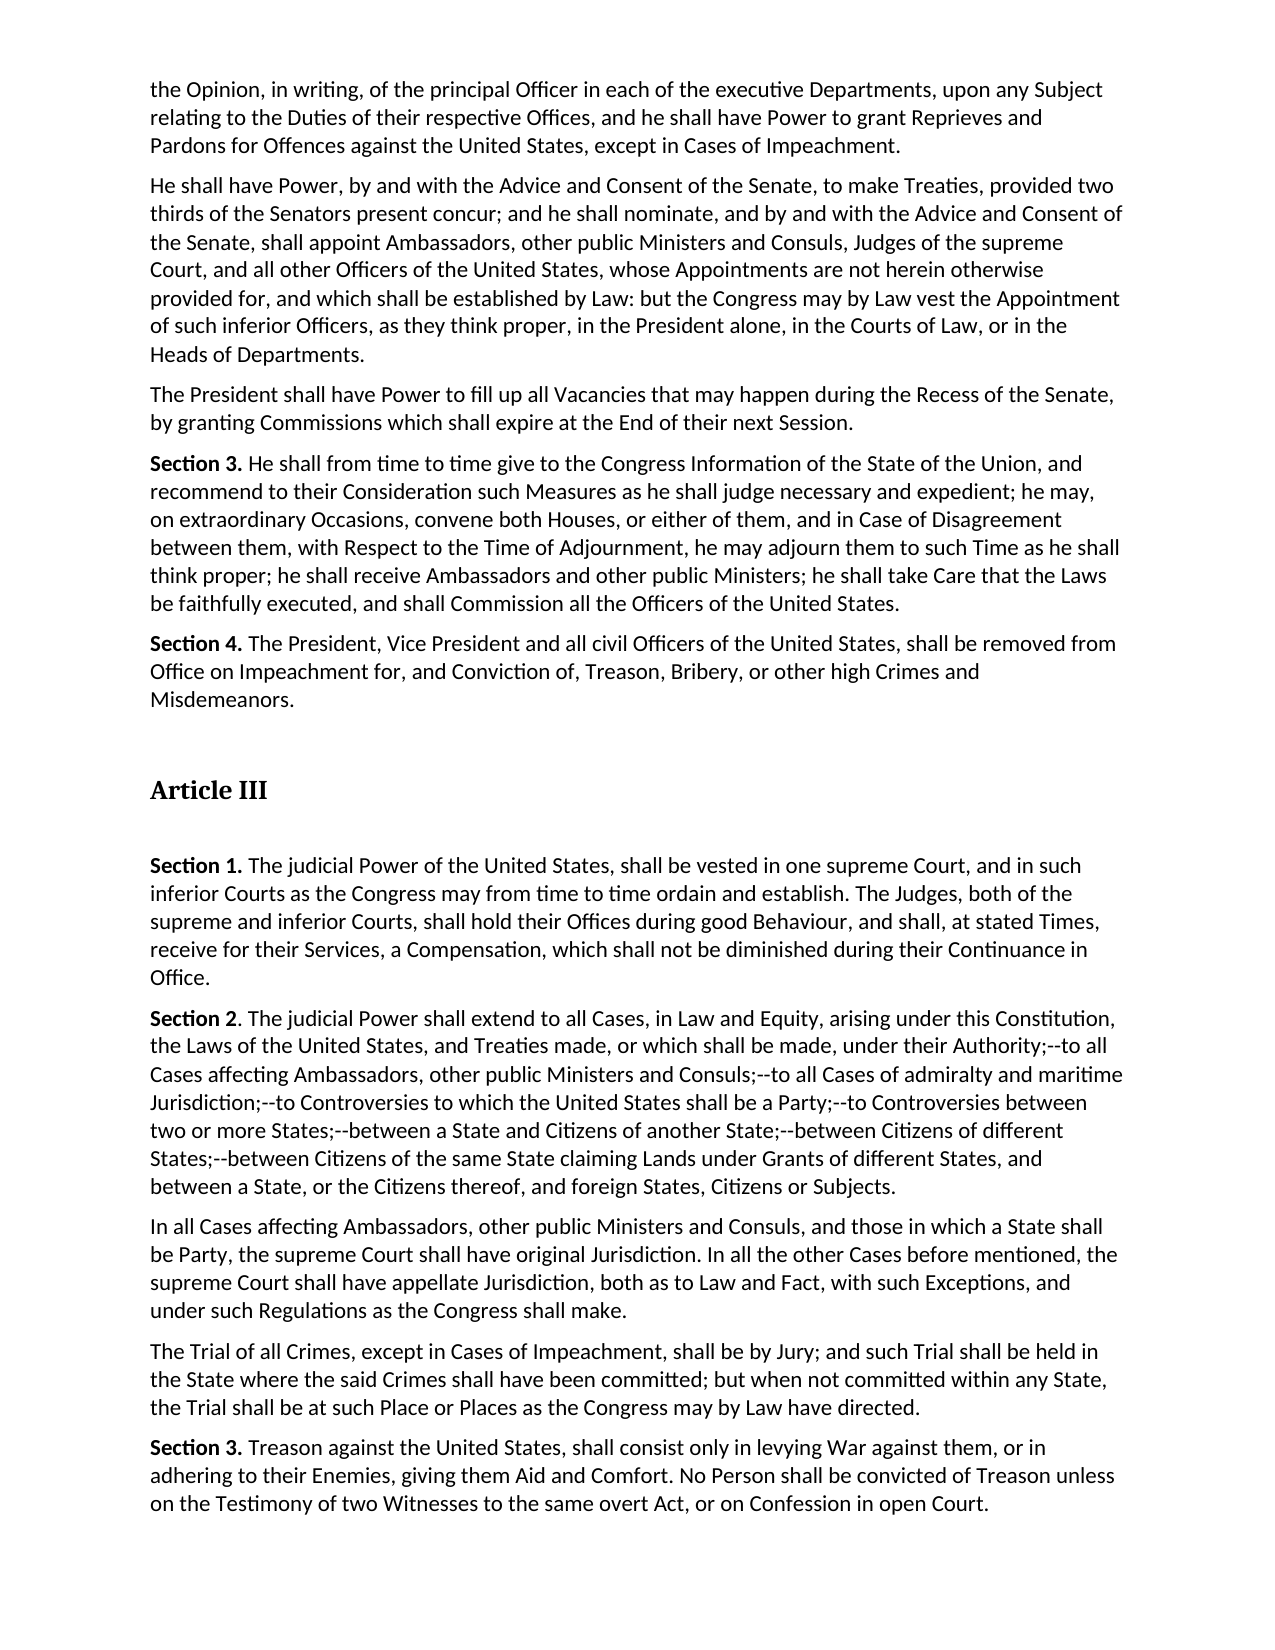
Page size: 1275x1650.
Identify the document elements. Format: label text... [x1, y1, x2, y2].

text In all Cases affecting Ambassadors, other public Ministers and Consuls, and those in which a State shall be Party, the supreme Court shall have original Jurisdiction. In all the other Cases before mentioned, the supreme Court shall have appellate Jurisdiction, both as to Law and Fact, with such Exceptions, and under such Regulations as the Congress shall make. [150, 1212, 1125, 1324]
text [150, 75, 1125, 159]
subtitle Article III [150, 775, 1125, 806]
text Section 4. The President, Vice President and all civil Officers of the United States, shall be removed from Office on Impeachment for, and Conviction of, Treason, Bribery, or other high Crimes and Misdemeanors. [150, 629, 1125, 713]
text Section 3. He shall from time to time give to the Congress Information of the State of the Union, and recommend to their Consideration such Measures as he shall judge necessary and expedient; he may, on extraordinary Occasions, convene both Houses, or either of them, and in Case of Disagreement between them, with Respect to the Time of Adjournment, he may adjourn them to such Time as he shall think proper; he shall receive Ambassadors and other public Ministers; he shall take Care that the Laws be faithfully executed, and shall Commission all the Officers of the United States. [150, 449, 1125, 617]
text Section 1. The judicial Power of the United States, shall be vested in one supreme Court, and in such inferior Courts as the Congress may from time to time ordain and establish. The Judges, both of the supreme and inferior Courts, shall hold their Offices during good Behaviour, and shall, at stated Times, receive for their Services, a Compensation, which shall not be diminished during their Continuance in Office. [150, 851, 1125, 991]
text The President shall have Power to fill up all Vacancies that may happen during the Recess of the Senate, by granting Commissions which shall expire at the End of their next Session. [150, 380, 1125, 436]
text Section 2. The judicial Power shall extend to all Cases, in Law and Equity, arising under this Constitution, the Laws of the United States, and Treaties made, or which shall be made, under their Authority;--to all Cases affecting Ambassadors, other public Ministers and Consuls;--to all Cases of admiralty and maritime Jurisdiction;--to Controversies to which the United States shall be a Party;--to Controversies between two or more States;--between a State and Citizens of another State;--between Citizens of different States;--between Citizens of the same State claiming Lands under Grants of different States, and between a State, or the Citizens thereof, and foreign States, Citizens or Subjects. [150, 1004, 1125, 1200]
text He shall have Power, by and with the Advice and Consent of the Senate, to make Treaties, provided two thirds of the Senators present concur; and he shall nominate, and by and with the Advice and Consent of the Senate, shall appoint Ambassadors, other public Ministers and Consuls, Judges of the supreme Court, and all other Officers of the United States, whose Appointments are not herein otherwise provided for, and which shall be established by Law: but the Congress may by Law vest the Appointment of such inferior Officers, as they think proper, in the President alone, in the Courts of Law, or in the Heads of Departments. [150, 172, 1125, 368]
text Section 3. Treason against the United States, shall consist only in levying War against them, or in adhering to their Enemies, giving them Aid and Comfort. No Person shall be convicted of Treason unless on the Testimony of two Witnesses to the same overt Act, or on Confession in open Court. [150, 1433, 1125, 1517]
text The Trial of all Crimes, except in Cases of Impeachment, shall be by Jury; and such Trial shall be held in the State where the said Crimes shall have been committed; but when not committed within any State, the Trial shall be at such Place or Places as the Congress may by Law have directed. [150, 1337, 1125, 1421]
